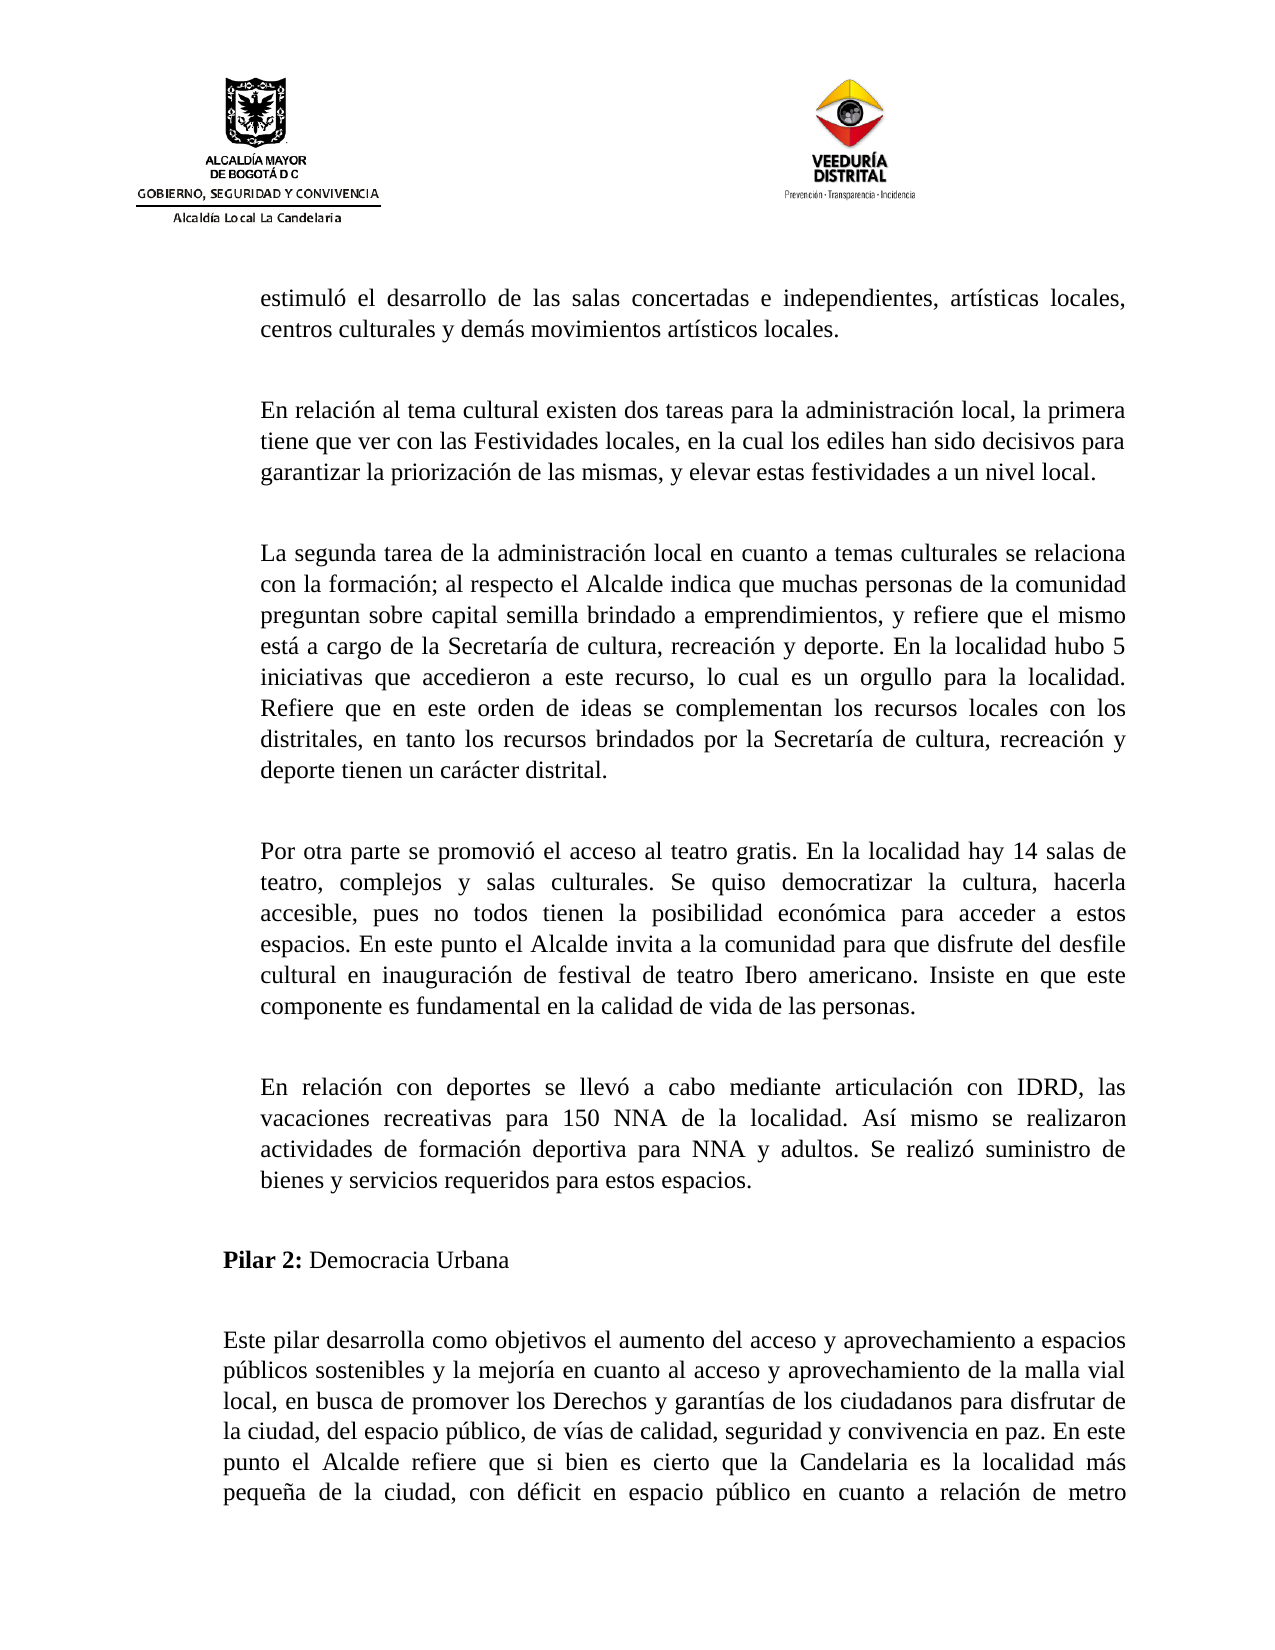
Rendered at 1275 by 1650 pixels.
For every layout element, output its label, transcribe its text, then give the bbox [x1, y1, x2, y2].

text En relación con deportes se llevó a cabo mediante articulación con IDRD, las vacaciones recreativas para 150 NNA de la localidad. Así mismo se realizaron actividades de formación deportiva para NNA y adultos. Se realizó suministro de bienes y servicios requeridos para estos espacios. [260, 1072, 1127, 1194]
text Pilar 2: Democracia Urbana [223, 1246, 1127, 1274]
text En relación al tema cultural existen dos tareas para la administración local, la primera tiene que ver con las Festividades locales, en la cual los ediles han sido decisivos para garantizar la priorización de las mismas, y elevar estas festividades a un nivel local. [260, 395, 1127, 486]
text La segunda tarea de la administración local en cuanto a temas culturales se relaciona con la formación; al respecto el Alcalde indica que muchas personas de la comunidad preguntan sobre capital semilla brindado a emprendimientos, y refiere que el mismo está a cargo de la Secretaría de cultura, recreación y deporte. En la localidad hubo 5 iniciativas que accedieron a este recurso, lo cual es un orgullo para la localidad. Refiere que en este orden de ideas se complementan los recursos locales con los distritales, en tanto los recursos brindados por la Secretaría de cultura, recreación y deporte tienen un carácter distrital. [260, 538, 1127, 784]
text Por otra parte se promovió el acceso al teatro gratis. En la localidad hay 14 salas de teatro, complejos y salas culturales. Se quiso democratizar la cultura, hacerla accesible, pues no todos tienen la posibilidad económica para acceder a estos espacios. En este punto el Alcalde invita a la comunidad para que disfrute del desfile cultural en inauguración de festival de teatro Ibero americano. Insiste en que este componente es fundamental en la calidad de vida de las personas. [260, 836, 1127, 1020]
picture [767, 62, 927, 222]
picture [126, 73, 389, 227]
